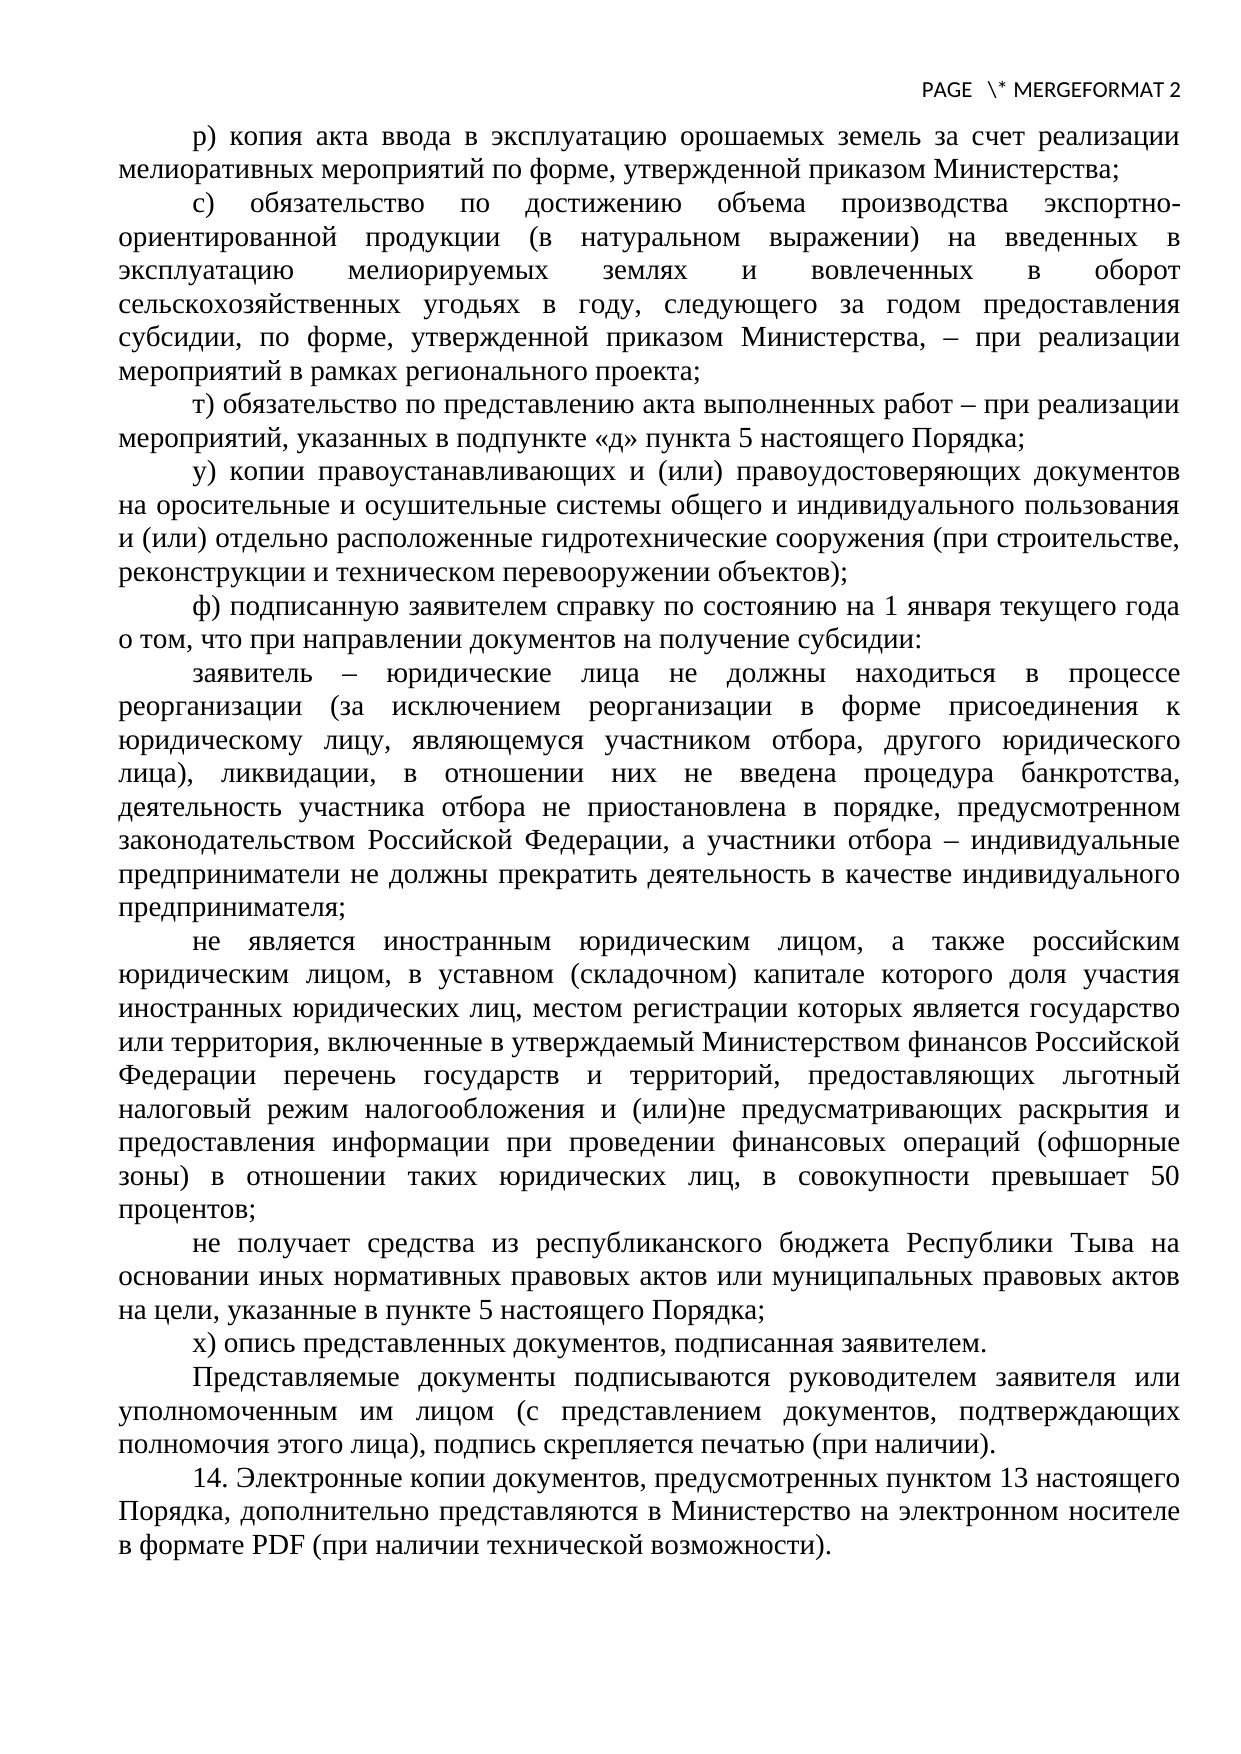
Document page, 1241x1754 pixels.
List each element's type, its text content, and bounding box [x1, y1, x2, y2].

text т) обязательство по представлению акта выполненных работ – при реализации мероприятий, указанных в подпункте «д» пункта 5 настоящего Порядка; [118, 386, 1181, 453]
text р) копия акта ввода в эксплуатацию орошаемых земель за счет реализации мелиоративных мероприятий по форме, утвержденной приказом Министерства; [118, 118, 1181, 185]
text Представляемые документы подписываются руководителем заявителя или уполномоченным им лицом (с представлением документов, подтверждающих полномочия этого лица), подпись скрепляется печатью (при наличии). [118, 1359, 1181, 1460]
text с) обязательство по достижению объема производства экспортно-ориентированной продукции (в натуральном выражении) на введенных в эксплуатацию мелиорируемых землях и вовлеченных в оборот сельскохозяйственных угодьях в году, следующего за годом предоставления субсидии, по форме, утвержденной приказом Министерства, – при реализации мероприятий в рамках регионального проекта; [118, 185, 1181, 386]
text х) опись представленных документов, подписанная заявителем. [118, 1326, 1181, 1359]
text не является иностранным юридическим лицом, а также российским юридическим лицом, в уставном (складочном) капитале которого доля участия иностранных юридических лиц, местом регистрации которых является государство или территория, включенные в утверждаемый Министерством финансов Российской Федерации перечень государств и территорий, предоставляющих льготный налоговый режим налогообложения и (или)не предусматривающих раскрытия и предоставления информации при проведении финансовых операций (офшорные зоны) в отношении таких юридических лиц, в совокупности превышает 50 процентов; [118, 923, 1181, 1225]
text ф) подписанную заявителем справку по состоянию на 1 января текущего года о том, что при направлении документов на получение субсидии: [118, 588, 1181, 655]
text не получает средства из республиканского бюджета Республики Тыва на основании иных нормативных правовых актов или муниципальных правовых актов на цели, указанные в пункте 5 настоящего Порядка; [118, 1225, 1181, 1326]
text 14. Электронные копии документов, предусмотренных пунктом 13 настоящего Порядка, дополнительно представляются в Министерство на электронном носителе в формате PDF (при наличии технической возможности). [118, 1460, 1181, 1560]
text заявитель – юридические лица не должны находиться в процессе реорганизации (за исключением реорганизации в форме присоединения к юридическому лицу, являющемуся участником отбора, другого юридического лица), ликвидации, в отношении них не введена процедура банкротства, деятельность участника отбора не приостановлена в порядке, предусмотренном законодательством Российской Федерации, а участники отбора – индивидуальные предприниматели не должны прекратить деятельность в качестве индивидуального предпринимателя; [118, 655, 1181, 923]
text у) копии правоустанавливающих и (или) правоудостоверяющих документов на оросительные и осушительные системы общего и индивидуального пользования и (или) отдельно расположенные гидротехнические сооружения (при строительстве, реконструкции и техническом перевооружении объектов); [118, 453, 1181, 588]
